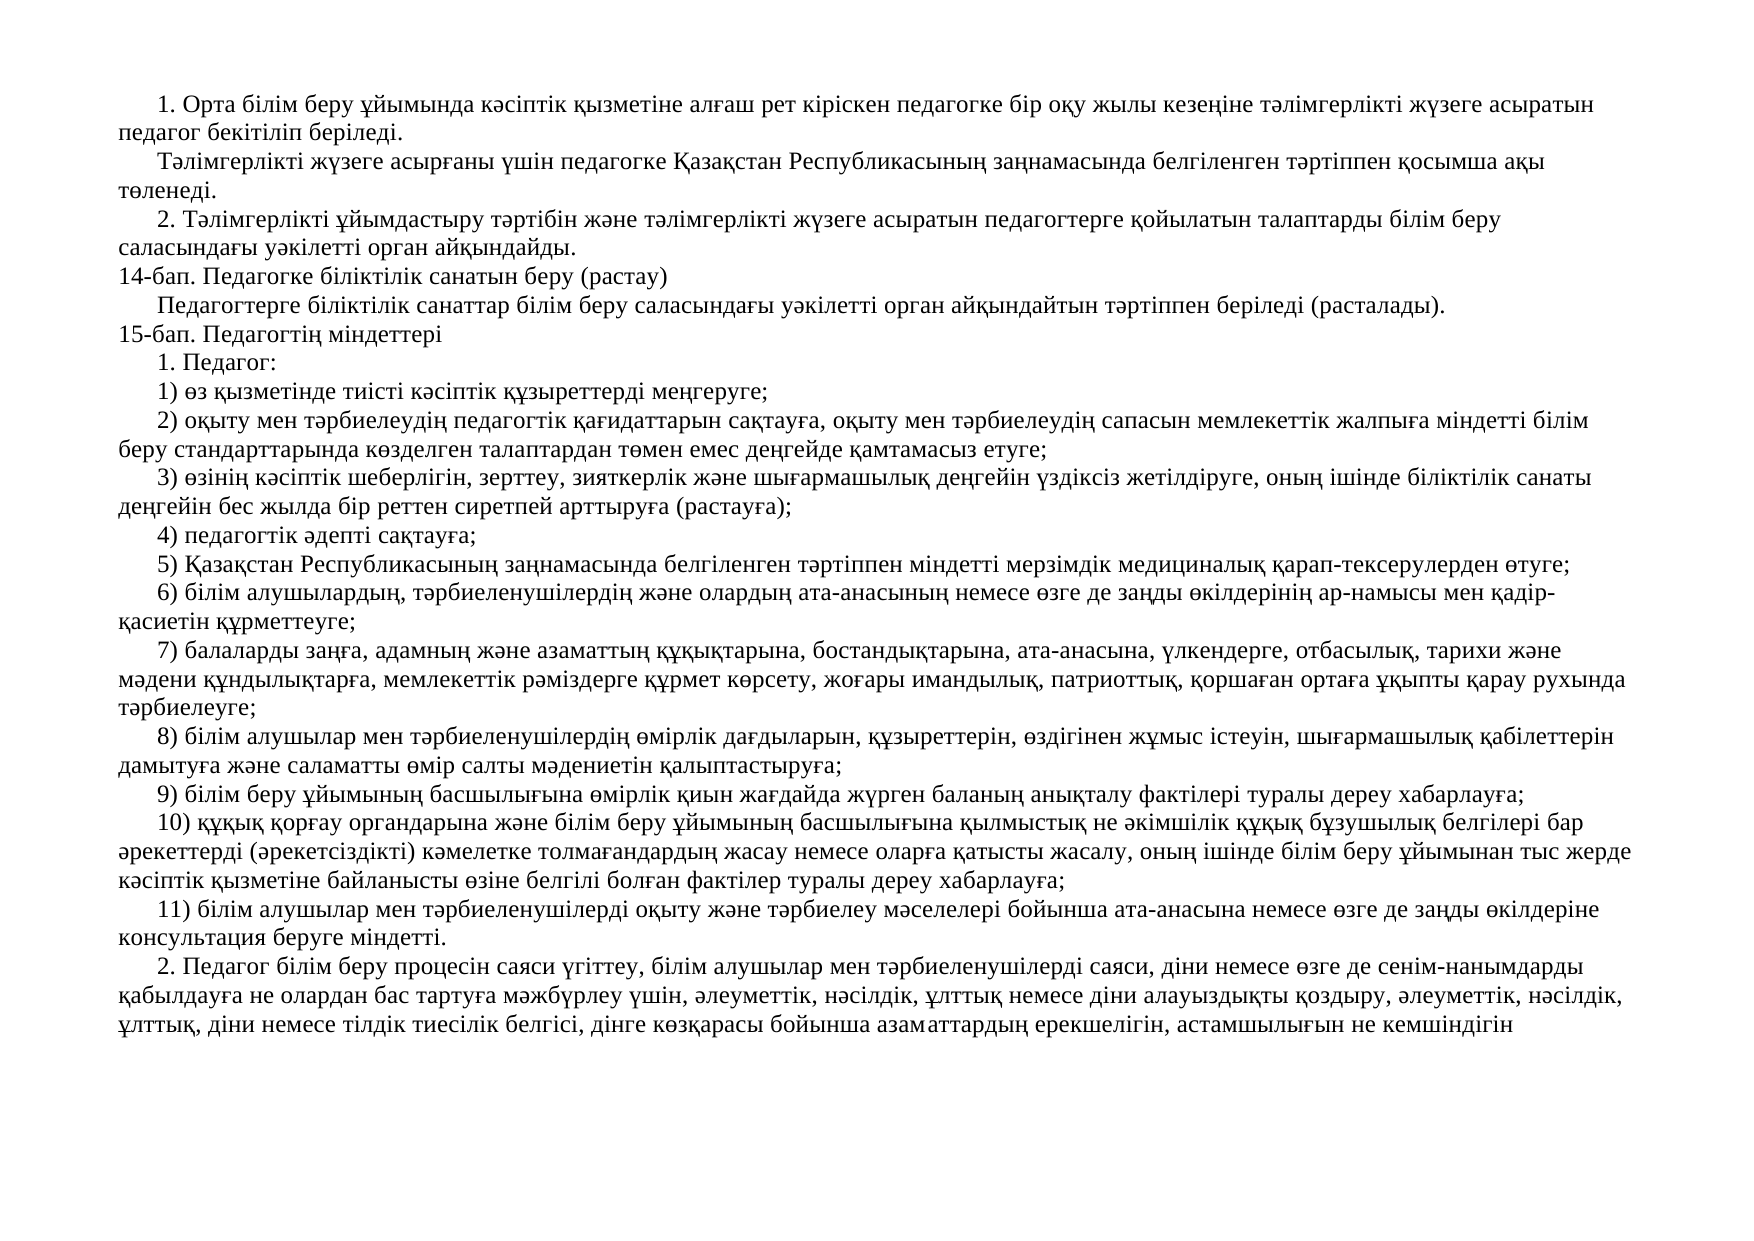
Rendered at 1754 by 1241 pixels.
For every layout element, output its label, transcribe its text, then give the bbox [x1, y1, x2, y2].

text 9) білім беру ұйымының басшылығына өмірлік қиын жағдайда жүрген баланың анықталу фактілері туралы дереу хабарлауға; [118, 779, 1636, 807]
text 1) өз қызметінде тиісті кәсіптік құзыреттерді меңгеруге; [118, 376, 1636, 405]
text 14-бап. Педагогке біліктілік санатын беру (растау) [118, 261, 1636, 290]
text 15-бап. Педагогтің міндеттері [118, 319, 1636, 347]
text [118, 951, 1636, 1037]
text 7) балаларды заңға, адамның және азаматтың құқықтарына, бостандықтарына, ата-анасына, үлкендерге, отбасылық, тарихи және мәдени құндылықтарға, мемлекеттік рәміздерге құрмет көрсету, жоғары имандылық, патриоттық, қоршаған ортаға ұқыпты қарау рухында тәрбиелеуге; [118, 635, 1636, 721]
text 10) құқық қорғау органдарына және білім беру ұйымының басшылығына қылмыстық не әкімшілік құқық бұзушылық белгілері бар әрекеттерді (әрекетсіздікті) кәмелетке толмағандардың жасау немесе оларға қатысты жасалу, оның ішінде білім беру ұйымынан тыс жерде кәсіптік қызметіне байланысты өзіне белгілі болған фактілер туралы дереу хабарлауға; [118, 807, 1636, 894]
text 11) білім алушылар мен тәрбиеленушілерді оқыту және тәрбиелеу мәселелері бойынша ата-анасына немесе өзге де заңды өкілдеріне консультация беруге міндетті. [118, 894, 1636, 951]
text Тәлімгерлікті жүзеге асырғаны үшін педагогке Қазақстан Республикасының заңнамасында белгіленген тәртіппен қосымша ақы төленеді. [118, 146, 1636, 204]
text 6) білім алушылардың, тәрбиеленушілердің және олардың ата-анасының немесе өзге де заңды өкілдерінің ар-намысы мен қадір-қасиетін құрметтеуге; [118, 577, 1636, 635]
text 2. Тәлімгерлікті ұйымдастыру тәртібін және тәлімгерлікті жүзеге асыратын педагогтерге қойылатын талаптарды білім беру саласындағы уәкілетті орган айқындайды. [118, 204, 1636, 261]
text 2) оқыту мен тәрбиелеудің педагогтік қағидаттарын сақтауға, оқыту мен тәрбиелеудің сапасын мемлекеттік жалпыға міндетті білім беру стандарттарында көзделген талаптардан төмен емес деңгейде қамтамасыз етуге; [118, 405, 1636, 462]
text 5) Қазақстан Республикасының заңнамасында белгіленген тәртіппен міндетті мерзімдік медициналық қарап-тексерулерден өтуге; [118, 549, 1636, 577]
text 1. Педагог: [118, 347, 1636, 376]
text Педагогтерге біліктілік санаттар білім беру саласындағы уәкілетті орган айқындайтын тәртіппен беріледі (расталады). [118, 290, 1636, 319]
text 4) педагогтік әдепті сақтауға; [118, 520, 1636, 549]
text 1. Орта білім беру ұйымында кәсіптік қызметіне алғаш рет кіріскен педагогке бір оқу жылы кезеңіне тәлімгерлікті жүзеге асыратын педагог бекітіліп беріледі. [118, 89, 1636, 146]
text 8) білім алушылар мен тәрбиеленушілердің өмірлік дағдыларын, құзыреттерін, өздігінен жұмыс істеуін, шығармашылық қабілеттерін дамытуға және саламатты өмір салты мәдениетін қалыптастыруға; [118, 721, 1636, 779]
text 3) өзінің кәсіптік шеберлігін, зерттеу, зияткерлік және шығармашылық деңгейін үздіксіз жетілдіруге, оның ішінде біліктілік санаты деңгейін бес жылда бір реттен сиретпей арттыруға (растауға); [118, 462, 1636, 520]
